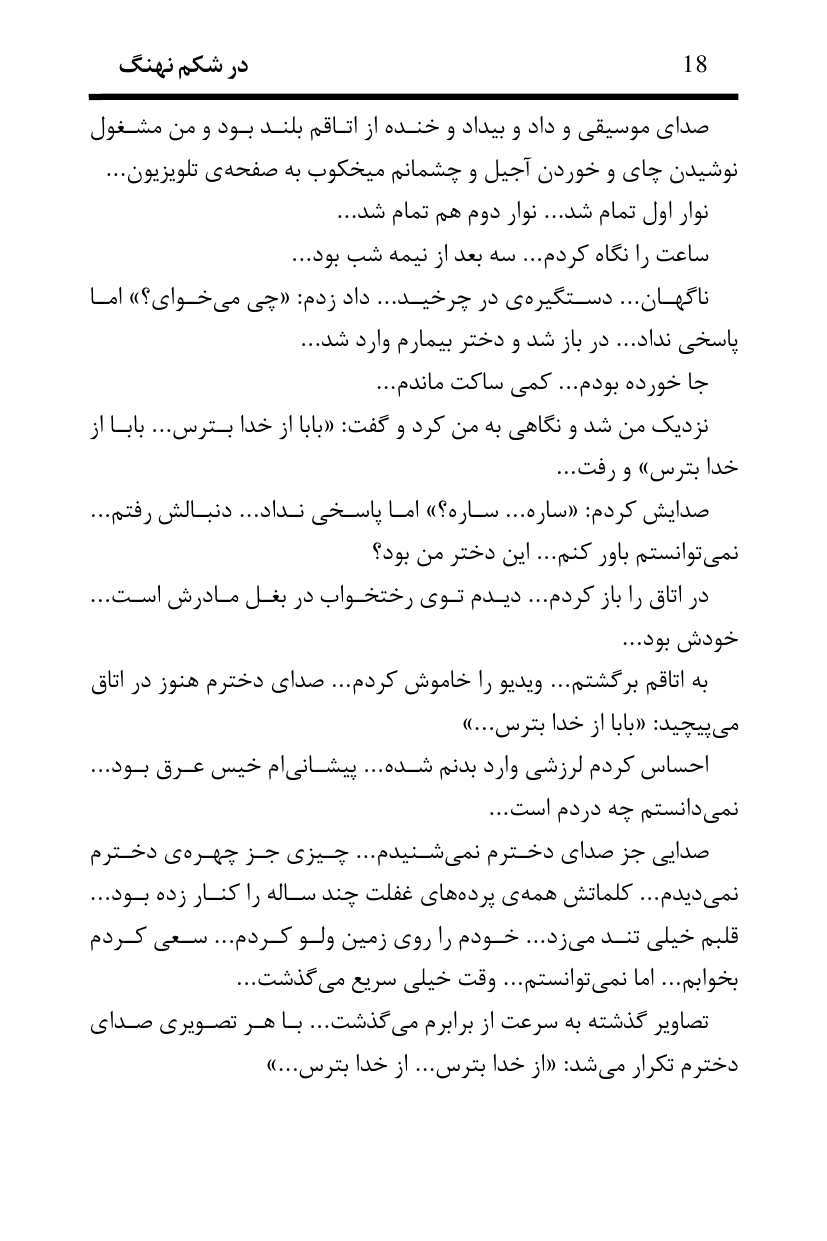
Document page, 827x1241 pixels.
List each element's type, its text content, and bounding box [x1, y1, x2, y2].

text جا خورده بودم... کمی ساکت ماندم... [89, 364, 738, 407]
text نزدیک من شد و نگاهی به من کرد و گفت: «بابا از خدا بترس... بابا از خدا بترس» و رفت... [89, 407, 738, 492]
text به اتاقم برگشتم... ویدیو را خاموش کردم... صدای دخترم هنوز در اتاق می‌پیچید: «بابا از خدا بترس...» [89, 662, 738, 748]
text صدایی جز صدای دخترم نمی‌شنیدم... چیزی جز چهره‌ی دخترم نمی‌دیدم... کلماتش همه‌ی پرده‌های غفلت چند ساله را کنار زده بود... قلبم خیلی تند می‌زد... خودم را روی زمین ولو کردم... سعی کردم بخوابم... اما نمی‌توانستم... وقت خیلی سریع می‌گذشت... [89, 833, 738, 1003]
text ساعت را نگاه کردم... سه بعد از نیمه شب بود... [89, 236, 738, 279]
text تصاویر گذشته به سرعت از برابرم می‌گذشت... با هر تصویری صدای دخترم تکرار می‌شد: «از خدا بترس... از خدا بترس...» [89, 1003, 738, 1088]
text در اتاق را باز کردم... دیدم توی رختخواب در بغل مادرش است... خودش بود... [89, 577, 738, 662]
text احساس کردم لرزشی وارد بدنم شده... پیشانی‌ام خیس عرق بود... نمی‌دانستم چه دردم است... [89, 748, 738, 833]
text نوار اول تمام شد... نوار دوم هم تمام شد... [89, 194, 738, 236]
text ناگهان... دستگیره‌ی در چرخید... داد زدم: «چی می‌خوای؟» اما پاسخی نداد... در باز شد و دختر بیمارم وارد شد... [89, 279, 738, 364]
text صدای موسیقی و داد و بیداد و خنده از اتاقم بلند بود و من مشغول نوشیدن چای و خوردن آجیل و چشمانم میخکوب به صفحه‌ی تلویزیون... [89, 109, 738, 194]
text صدایش کردم: «ساره... ساره؟» اما پاسخی نداد... دنبالش رفتم... نمی‌توانستم باور کنم... این دختر من بود؟ [89, 492, 738, 577]
